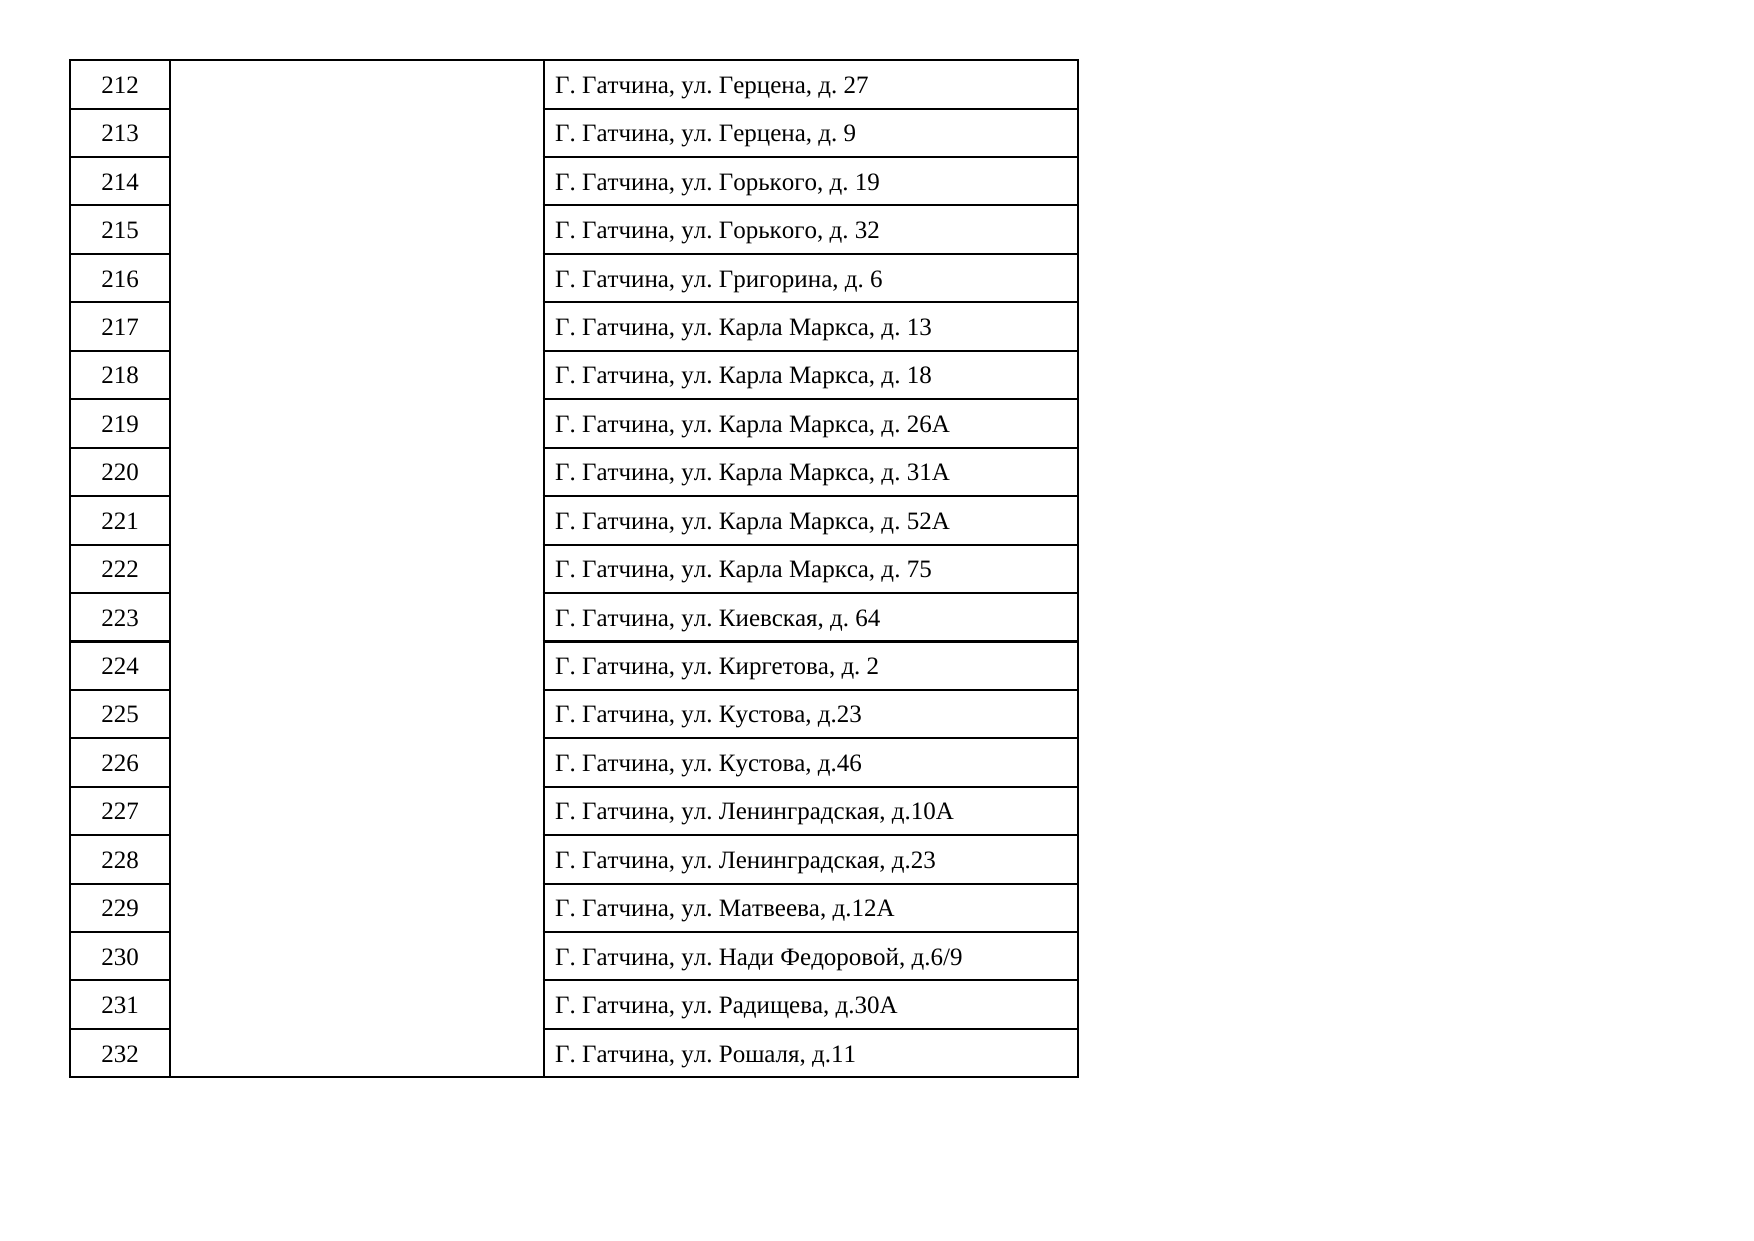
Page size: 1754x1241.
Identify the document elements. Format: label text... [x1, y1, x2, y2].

table_cell 223 [71, 594, 169, 640]
table_cell Г. Гатчина, ул. Радищева, д.30А [545, 981, 1077, 1028]
table_cell 214 [71, 158, 169, 204]
table_cell Г. Гатчина, ул. Нади Федоровой, д.6/9 [545, 933, 1077, 979]
table_cell Г. Гатчина, ул. Григорина, д. 6 [545, 255, 1077, 301]
table_cell 217 [71, 303, 169, 350]
table_cell 218 [71, 352, 169, 398]
table_cell 220 [71, 449, 169, 495]
table_cell 231 [71, 981, 169, 1028]
table_cell 229 [71, 885, 169, 931]
table_cell 222 [71, 546, 169, 592]
table_cell Г. Гатчина, ул. Карла Маркса, д. 52А [545, 497, 1077, 543]
table_cell Г. Гатчина, ул. Герцена, д. 27 [545, 61, 1077, 107]
table_cell Г. Гатчина, ул. Киевская, д. 64 [545, 594, 1077, 640]
table_cell 227 [71, 788, 169, 834]
table_cell Г. Гатчина, ул. Карла Маркса, д. 26А [545, 400, 1077, 447]
table_cell 212 [71, 61, 169, 107]
table_cell Г. Гатчина, ул. Горького, д. 19 [545, 158, 1077, 204]
table_cell 226 [71, 739, 169, 786]
table_cell 221 [71, 497, 169, 543]
table_cell 230 [71, 933, 169, 979]
table_cell 224 [71, 643, 169, 689]
table_cell 215 [71, 206, 169, 253]
table_cell Г. Гатчина, ул. Ленинградская, д.10А [545, 788, 1077, 834]
table_cell Г. Гатчина, ул. Рошаля, д.11 [545, 1030, 1077, 1076]
table_cell Г. Гатчина, ул. Киргетова, д. 2 [545, 643, 1077, 689]
table_cell 225 [71, 691, 169, 737]
table_cell Г. Гатчина, ул. Кустова, д.23 [545, 691, 1077, 737]
table_cell Г. Гатчина, ул. Горького, д. 32 [545, 206, 1077, 253]
table_cell 216 [71, 255, 169, 301]
table_cell 213 [71, 110, 169, 156]
table_cell Г. Гатчина, ул. Карла Маркса, д. 18 [545, 352, 1077, 398]
table_cell Г. Гатчина, ул. Кустова, д.46 [545, 739, 1077, 786]
table_cell Г. Гатчина, ул. Герцена, д. 9 [545, 110, 1077, 156]
table_cell Г. Гатчина, ул. Матвеева, д.12А [545, 885, 1077, 931]
table_cell Г. Гатчина, ул. Карла Маркса, д. 13 [545, 303, 1077, 350]
table_cell Г. Гатчина, ул. Ленинградская, д.23 [545, 836, 1077, 882]
table_cell 228 [71, 836, 169, 882]
table_cell Г. Гатчина, ул. Карла Маркса, д. 31А [545, 449, 1077, 495]
table_cell Г. Гатчина, ул. Карла Маркса, д. 75 [545, 546, 1077, 592]
table_cell 219 [71, 400, 169, 447]
table_cell 232 [71, 1030, 169, 1076]
